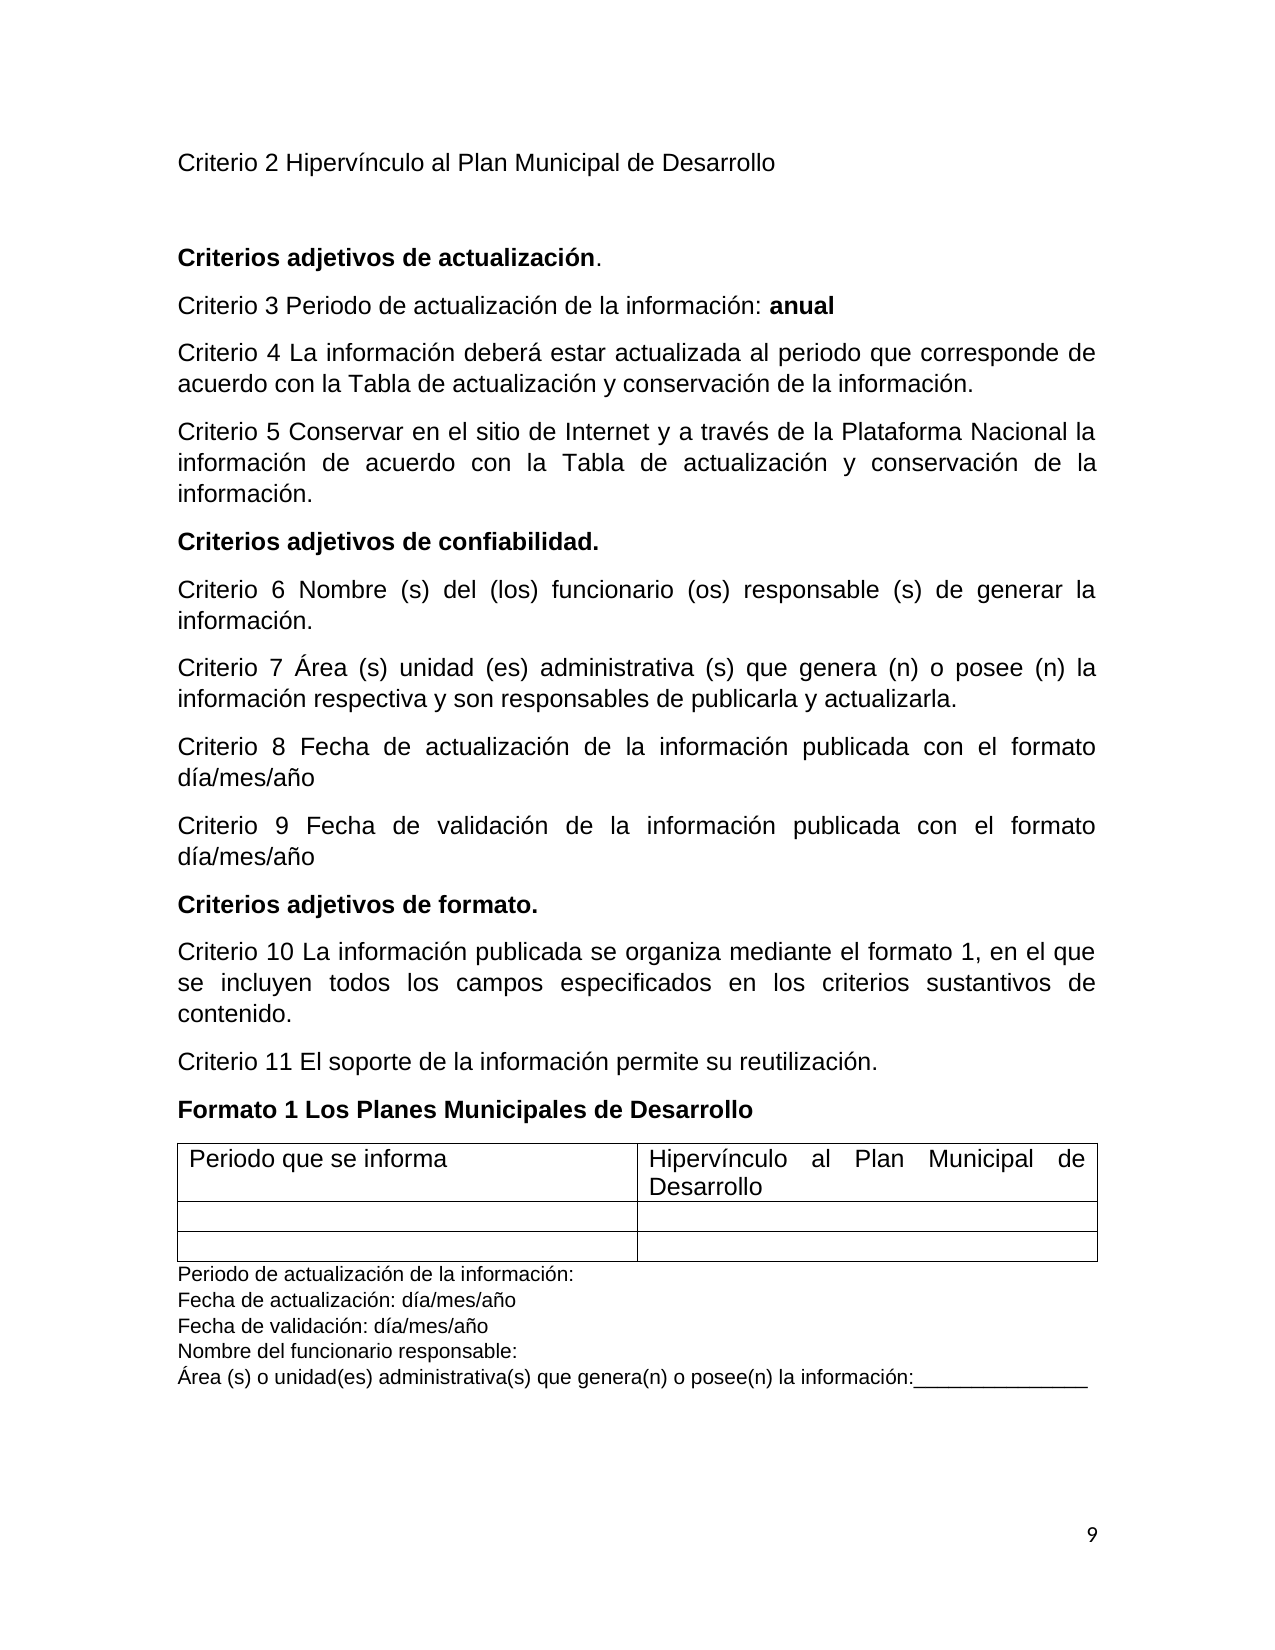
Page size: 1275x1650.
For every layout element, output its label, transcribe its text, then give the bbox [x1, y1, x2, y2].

text Criterios adjetivos de confiabilidad. [177, 527, 1098, 556]
text Criterio 5 Conservar en el sitio de Internet y a través de la Plataforma Nacional la información de acuerdo con la Tabla de actualización y conservación de la información. [177, 417, 1098, 508]
text Criterio 2 Hipervínculo al Plan Municipal de Desarrollo [177, 148, 1098, 176]
table_header Hipervínculo al Plan Municipal de Desarrollo [638, 1144, 1097, 1201]
text Periodo de actualización de la información: [177, 1262, 1098, 1286]
text Criterios adjetivos de actualización. [177, 243, 1098, 272]
text Criterio 9 Fecha de validación de la información publicada con el formato día/mes/año [177, 811, 1098, 871]
text Área (s) o unidad(es) administrativa(s) que genera(n) o posee(n) la información:_______________ [177, 1365, 1098, 1389]
text Criterio 3 Periodo de actualización de la información: anual [177, 291, 1098, 319]
text Criterio 8 Fecha de actualización de la información publicada con el formato día/mes/año [177, 732, 1098, 792]
text Formato 1 Los Planes Municipales de Desarrollo [177, 1095, 1098, 1124]
text Fecha de actualización: día/mes/año [177, 1288, 1098, 1312]
table_header Periodo que se informa [178, 1144, 637, 1201]
text Fecha de validación: día/mes/año [177, 1313, 1098, 1337]
text Criterio 7 Área (s) unidad (es) administrativa (s) que genera (n) o posee (n) la información respectiva y son responsables de publicarla y actualizarla. [177, 653, 1098, 713]
text Criterio 4 La información deberá estar actualizada al periodo que corresponde de acuerdo con la Tabla de actualización y conservación de la información. [177, 338, 1098, 398]
text Criterio 11 El soporte de la información permite su reutilización. [177, 1047, 1098, 1076]
text Nombre del funcionario responsable: [177, 1339, 1098, 1363]
table_cell [178, 1202, 637, 1231]
table_cell [638, 1232, 1097, 1261]
text Criterio 6 Nombre (s) del (los) funcionario (os) responsable (s) de generar la información. [177, 575, 1098, 634]
table_cell [638, 1202, 1097, 1231]
table_cell [178, 1232, 637, 1261]
text Criterios adjetivos de formato. [177, 890, 1098, 918]
text Criterio 10 La información publicada se organiza mediante el formato 1, en el que se incluyen todos los campos especificados en los criterios sustantivos de contenido. [177, 937, 1098, 1028]
